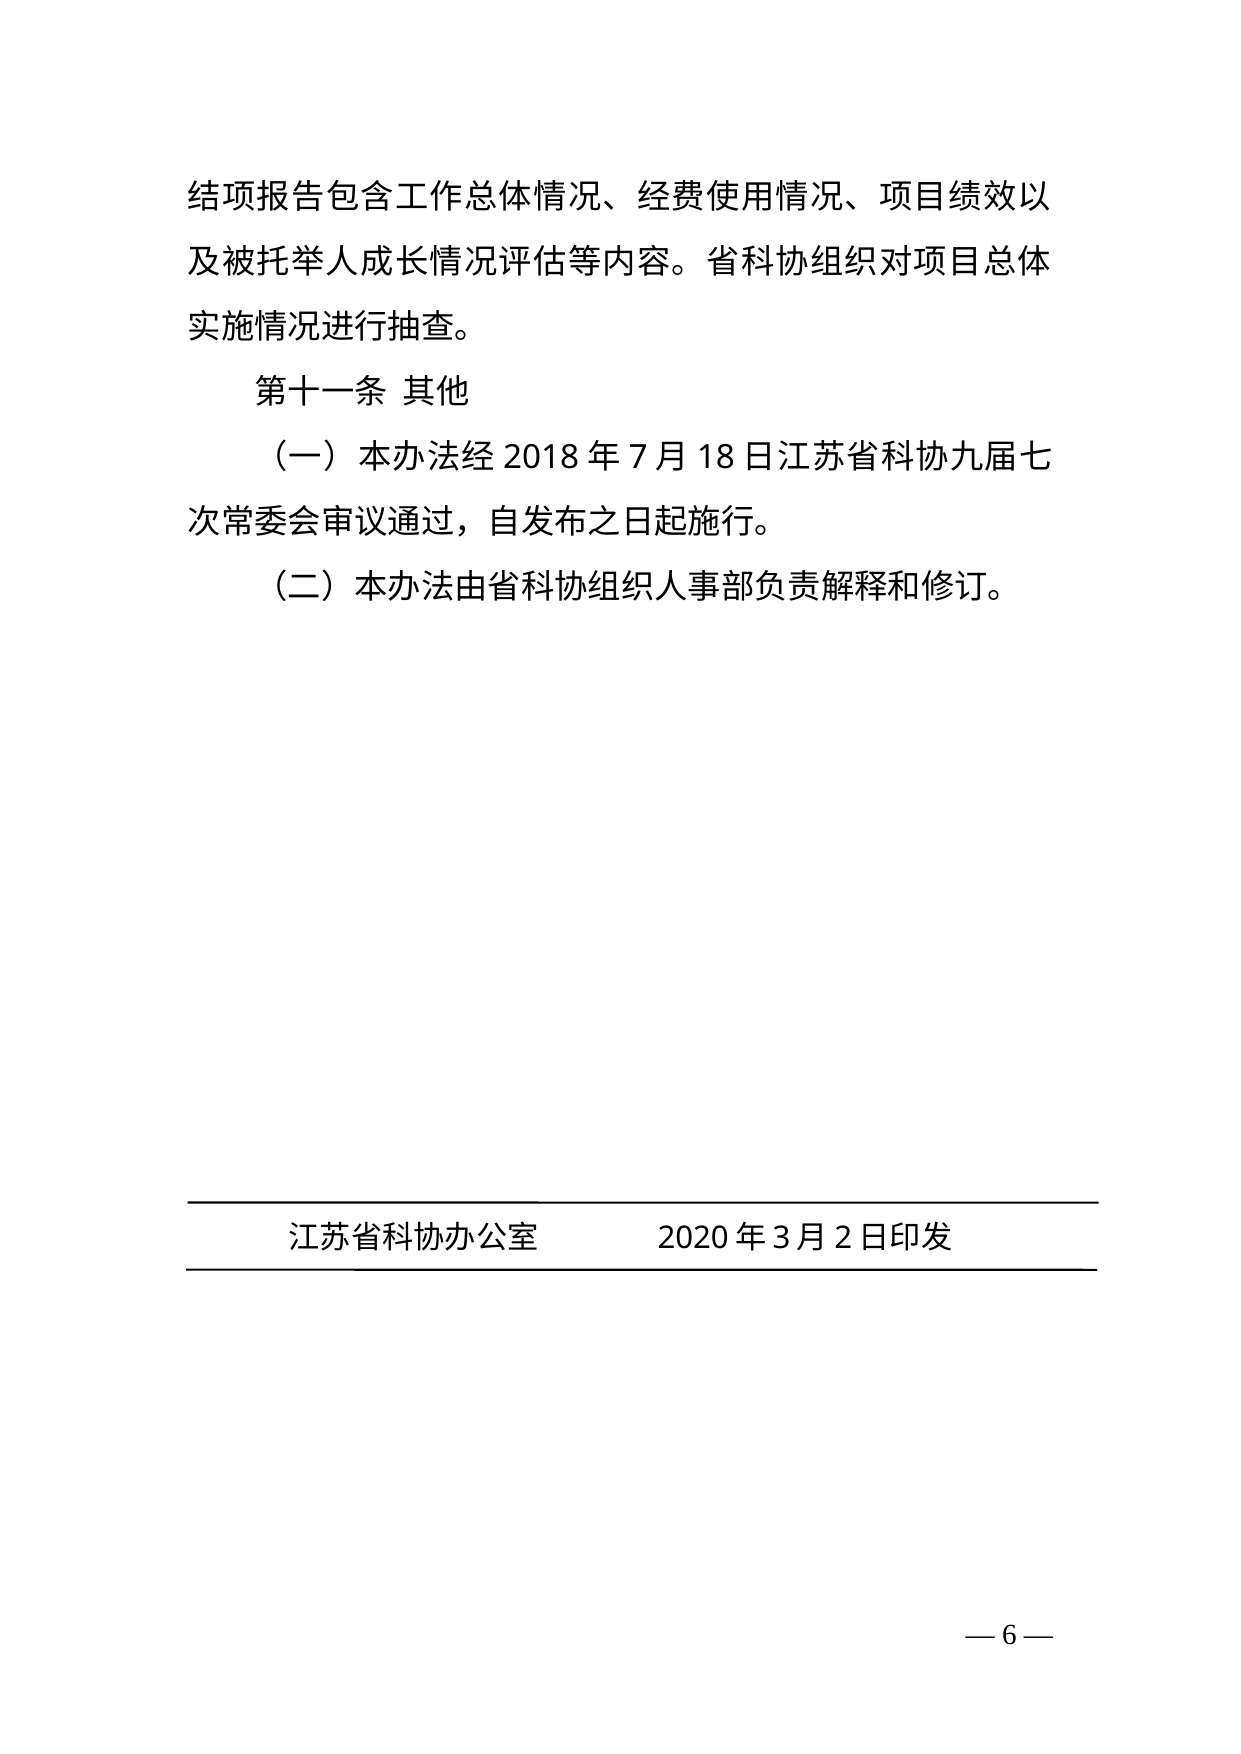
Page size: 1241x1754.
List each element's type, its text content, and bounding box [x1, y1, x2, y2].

text （一）本办法经2018年7月18日江苏省科协九届七次常委会审议通过，自发布之日起施行。 [187, 422, 1053, 552]
text 第十一条 其他 [187, 357, 1053, 422]
text 江苏省科协办公室 2020年3月2日印发 [187, 1204, 1053, 1267]
text （二）本办法由省科协组织人事部负责解释和修订。 [187, 552, 1053, 617]
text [187, 162, 1053, 357]
